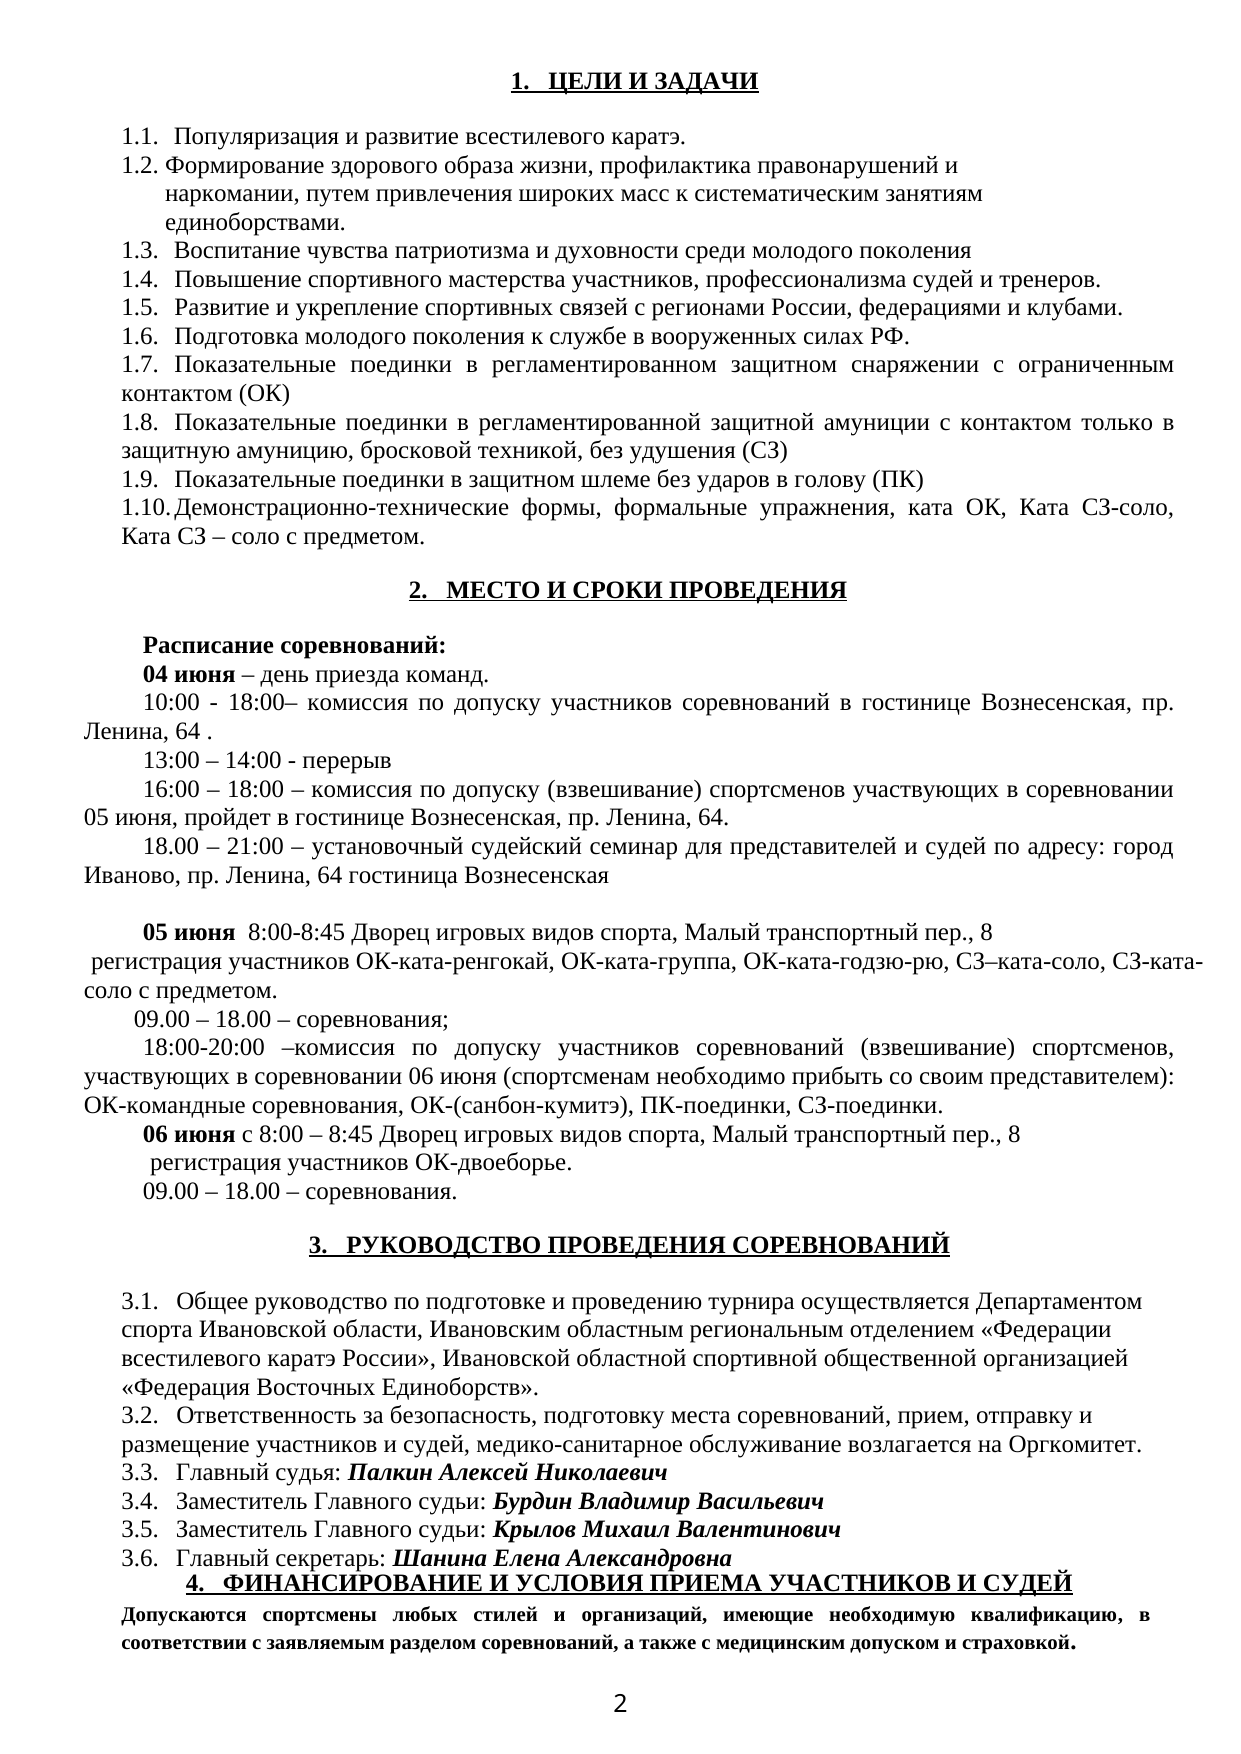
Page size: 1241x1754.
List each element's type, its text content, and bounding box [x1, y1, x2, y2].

list Развитие и укрепление спортивных связей с регионами России, федерациями и клубами. [121, 293, 1175, 321]
list Заместитель Главного судьи: Крылов Михаил Валентинович [121, 1515, 1175, 1543]
text 13:00 – 14:00 - перерыв [83, 745, 1175, 774]
text Допускаются спортсмены любых стилей и организаций, имеющие необходимую квалификацию, в соответствии с заявляемым разделом соревнований, а также с медицинским допуском и страховкой. [121, 1599, 1150, 1655]
list РУКОВОДСТВО ПРОВЕДЕНИЯ СОРЕВНОВАНИЙ [308, 1234, 1175, 1259]
text 18.00 – 21:00 – установочный судейский семинар для представителей и судей по адресу: город Иваново, пр. Ленина, 64 гостиница Вознесенская [83, 831, 1175, 889]
list Заместитель Главного судьи: Бурдин Владимир Васильевич [121, 1486, 1175, 1515]
list ФИНАНСИРОВАНИЕ И УСЛОВИЯ ПРИЕМА УЧАСТНИКОВ И СУДЕЙ [186, 1572, 1175, 1597]
list Ответственность за безопасность, подготовку места соревнований, прием, отправку и размещение участников и судей, медико-санитарное обслуживание возлагается на Оргкомитет. [121, 1401, 1175, 1458]
list Показательные поединки в регламентированном защитном снаряжении с ограниченным контактом (ОК) [121, 350, 1175, 407]
text регистрация участников ОК-двоеборье. [143, 1147, 1175, 1176]
text 16:00 – 18:00 – комиссия по допуску (взвешивание) спортсменов участвующих в соревновании 05 июня, пройдет в гостинице Вознесенская, пр. Ленина, 64. [83, 774, 1175, 831]
text 09.00 – 18.00 – соревнования; [83, 1004, 1175, 1032]
list Показательные поединки в регламентированной защитной амуниции с контактом только в защитную амуницию, бросковой техникой, без удушения (СЗ) [121, 407, 1175, 464]
text 18:00-20:00 –комиссия по допуску участников соревнований (взвешивание) спортсменов, участвующих в соревновании 06 июня (спортсменам необходимо прибыть со своим представителем): ОК-командные соревнования, ОК-(санбон-кумитэ), ПК-поединки, СЗ-поединки. [83, 1032, 1175, 1119]
list Демонстрационно-технические формы, формальные упражнения, ката ОК, Ката СЗ-соло, Ката СЗ – соло с предметом. [121, 493, 1175, 550]
text 04 июня – день приезда команд. [83, 659, 1175, 687]
list Показательные поединки в защитном шлеме без ударов в голову (ПК) [121, 464, 1175, 493]
list Подготовка молодого поколения к службе в вооруженных силах РФ. [121, 321, 1175, 350]
list Повышение спортивного мастерства участников, профессионализма судей и тренеров. [121, 264, 1175, 293]
list Формирование здорового образа жизни, профилактика правонарушений и наркомании, путем привлечения широких масс к систематическим занятиям единоборствами. [121, 150, 1094, 236]
list Главный судья: Палкин Алексей Николаевич [121, 1458, 1175, 1486]
text 10:00 - 18:00– комиссия по допуску участников соревнований в гостинице Вознесенская, пр. Ленина, 64 . [83, 687, 1175, 745]
text 09.00 – 18.00 – соревнования. [83, 1176, 1175, 1205]
text Расписание соревнований: [83, 630, 1175, 659]
list ЦЕЛИ И ЗАДАЧИ [94, 69, 1175, 94]
list Главный секретарь: Шанина Елена Александровна [121, 1543, 1175, 1572]
list Популяризация и развитие всестилевого каратэ. [121, 122, 1175, 150]
list Воспитание чувства патриотизма и духовности среди молодого поколения [121, 236, 1175, 264]
list Общее руководство по подготовке и проведению турнира осуществляется Департаментом спорта Ивановской области, Ивановским областным региональным отделением «Федерации всестилевого каратэ России», Ивановской областной спортивной общественной организацией «Федерация Восточных Единоборств». [121, 1286, 1175, 1401]
text 06 июня с 8:00 – 8:45 Дворец игровых видов спорта, Малый транспортный пер., 8 [143, 1119, 1175, 1147]
text 05 июня 8:00-8:45 Дворец игровых видов спорта, Малый транспортный пер., 8 [143, 917, 1175, 946]
text регистрация участников ОК-ката-ренгокай, ОК-ката-группа, ОК-ката-годзю-рю, СЗ–ката-соло, СЗ-ката-соло с предметом. [83, 946, 1175, 1004]
list МЕСТО И СРОКИ ПРОВЕДЕНИЯ [408, 578, 1175, 603]
